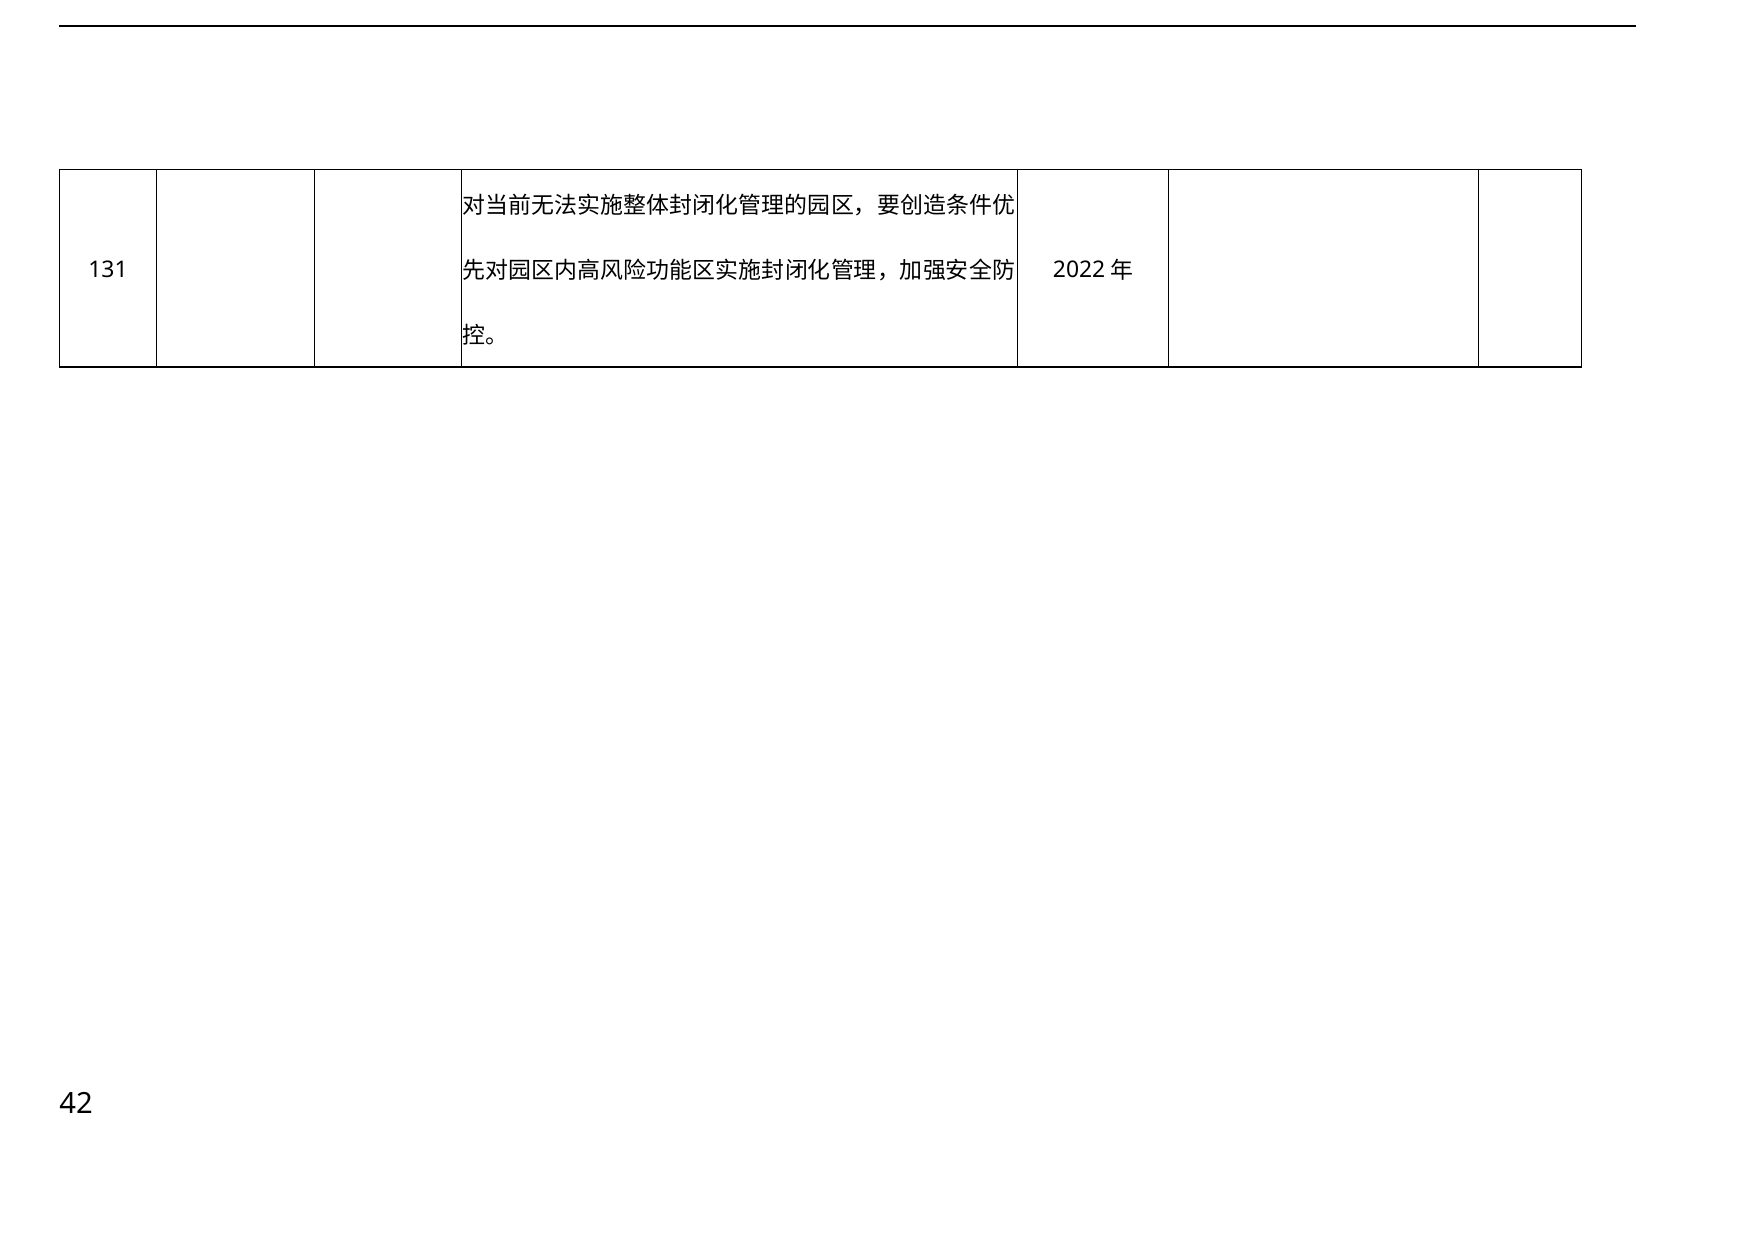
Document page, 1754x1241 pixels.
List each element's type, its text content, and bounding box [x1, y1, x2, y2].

table_cell 对当前无法实施整体封闭化管理的园区，要创造条件优先对园区内高风险功能区实施封闭化管理，加强安全防控。 [462, 170, 1017, 366]
table_cell [1479, 170, 1581, 366]
table_cell 131 [60, 170, 156, 366]
table_cell 2022年 [1018, 170, 1168, 366]
